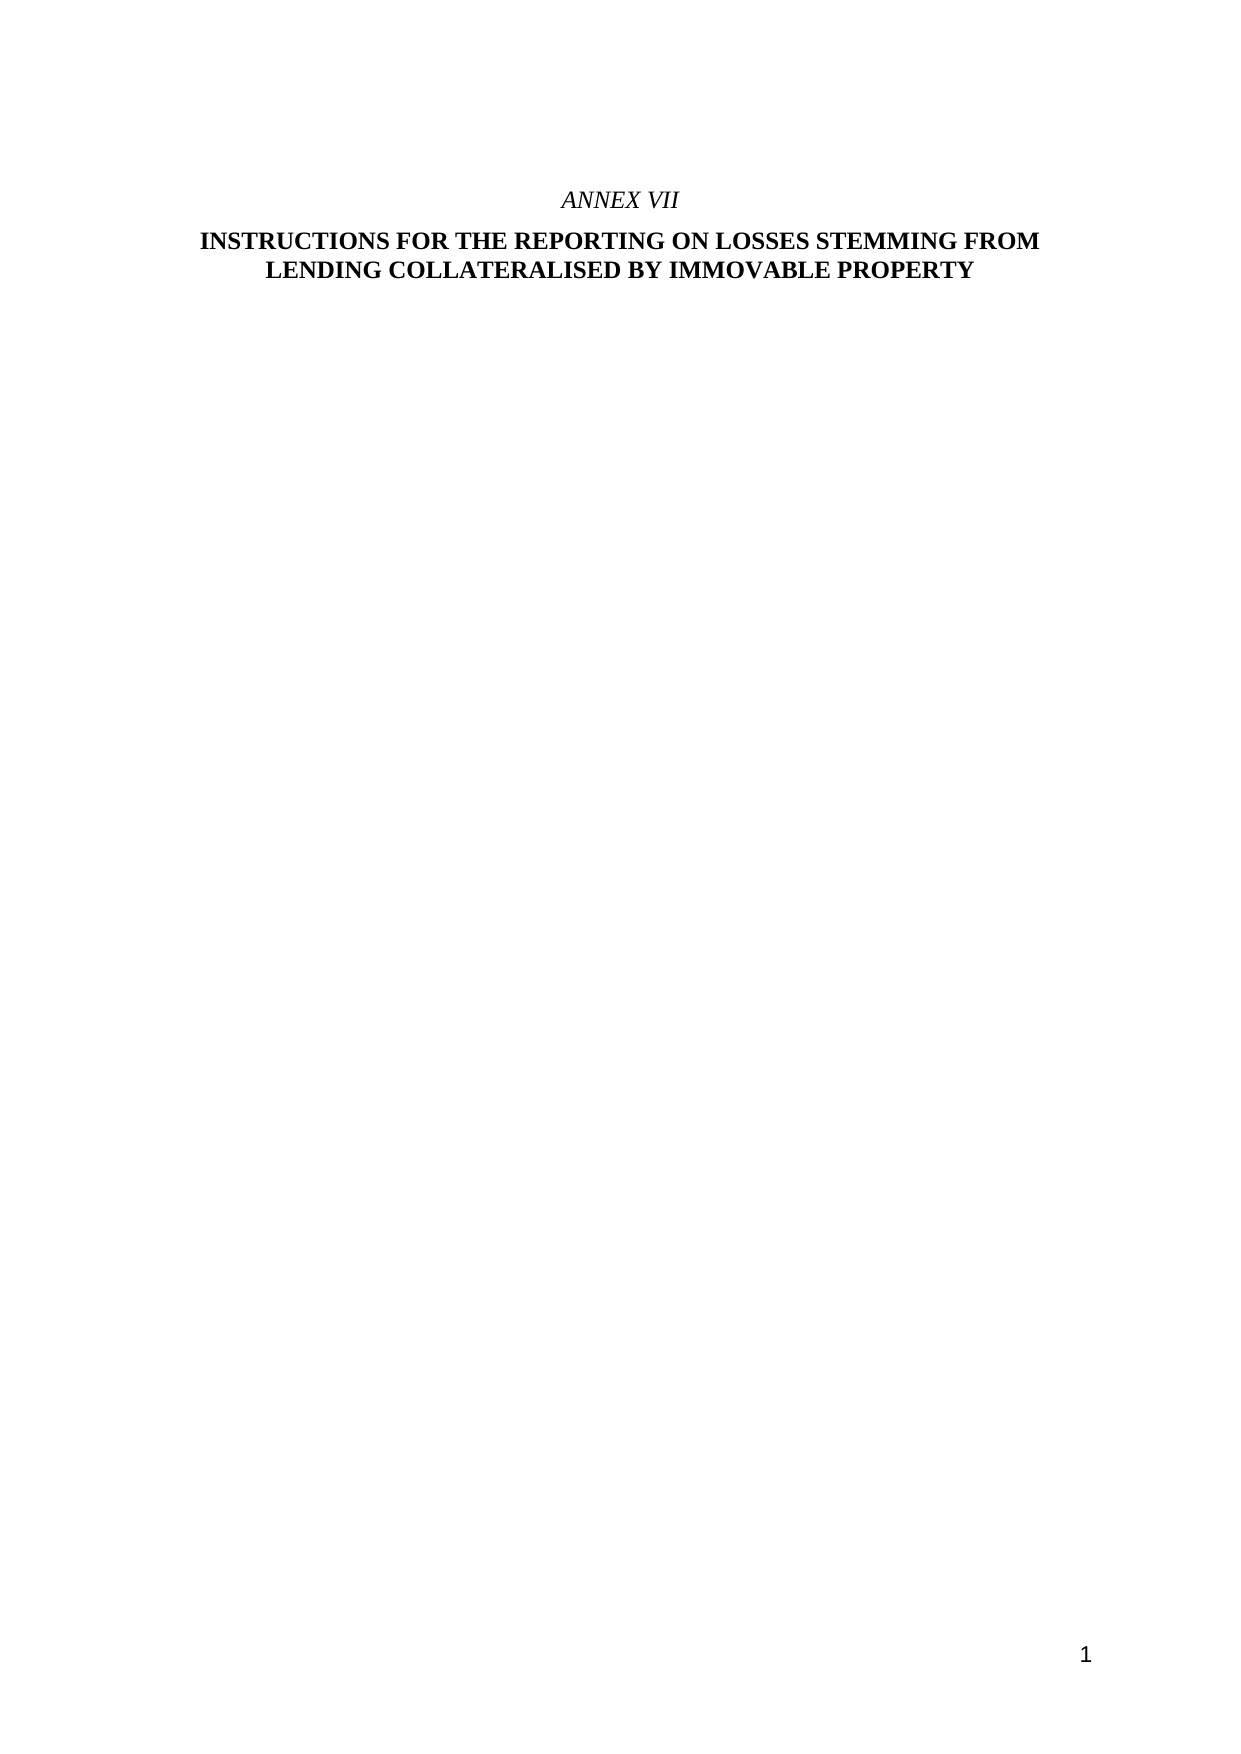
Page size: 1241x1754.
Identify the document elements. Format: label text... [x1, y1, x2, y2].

text INSTRUCTIONS FOR THE REPORTING ON LOSSES STEMMING FROM LENDING COLLATERALISED BY IMMOVABLE PROPERTY [148, 226, 1093, 284]
text ANNEX VII [148, 185, 1093, 214]
